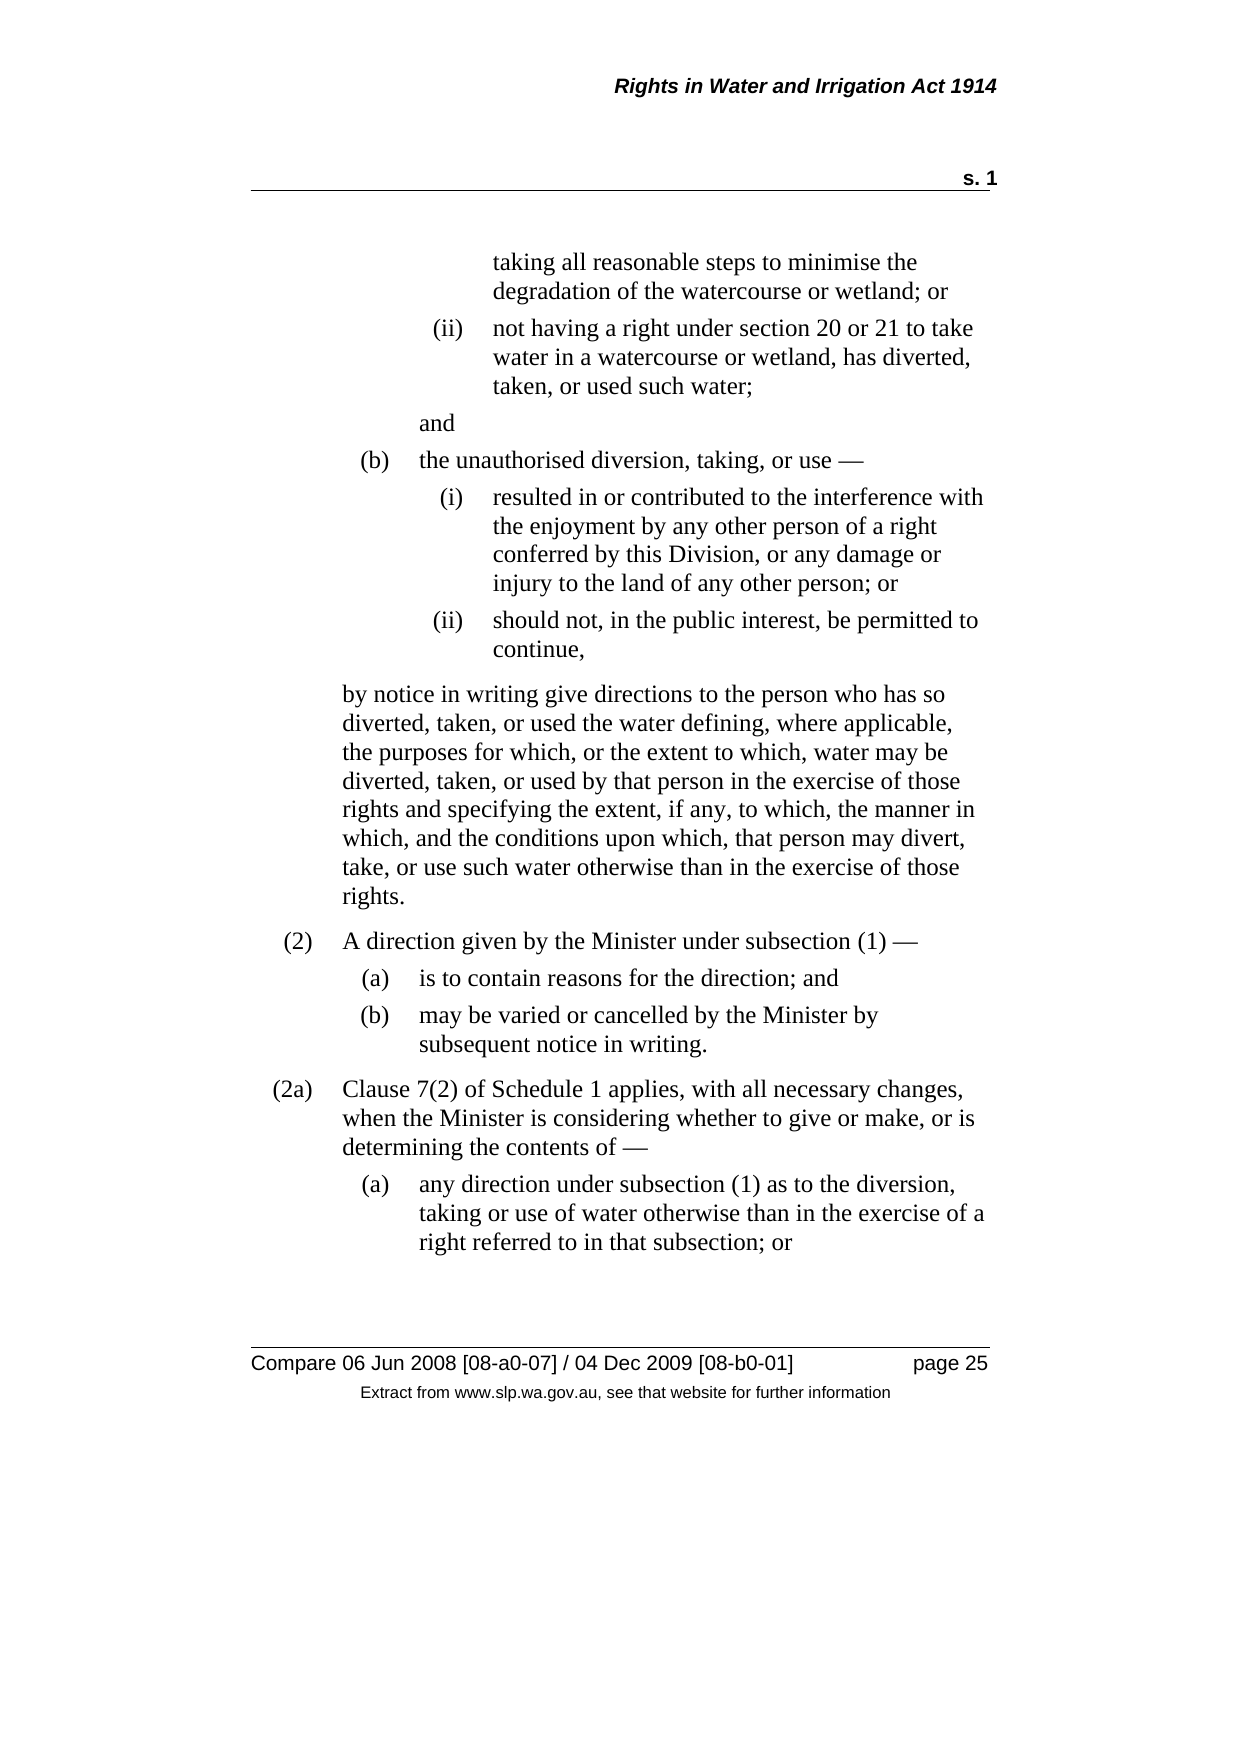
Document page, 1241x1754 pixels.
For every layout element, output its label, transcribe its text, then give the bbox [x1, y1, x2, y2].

text (ii) not having a right under section 20 or 21 to take water in a watercourse or wetland, has diverted, taken, or used such water; [251, 313, 990, 399]
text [251, 247, 990, 305]
text (2) A direction given by the Minister under subsection (1) — [251, 926, 990, 955]
text by notice in writing give directions to the person who has so diverted, taken, or used the water defining, where applicable, the purposes for which, or the extent to which, water may be diverted, taken, or used by that person in the exercise of those rights and specifying the extent, if any, to which, the manner in which, and the conditions upon which, that person may divert, take, or use such water otherwise than in the exercise of those rights. [251, 679, 990, 909]
text (b) the unauthorised diversion, taking, or use — [251, 445, 990, 474]
text (2a) Clause 7(2) of Schedule 1 applies, with all necessary changes, when the Minister is considering whether to give or make, or is determining the contents of — [251, 1074, 990, 1161]
text (ii) should not, in the public interest, be permitted to continue, [251, 605, 990, 663]
text (i) resulted in or contributed to the interference with the enjoyment by any other person of a right conferred by this Division, or any damage or injury to the land of any other person; or [251, 482, 990, 597]
text (b) may be varied or cancelled by the Minister by subsequent notice in writing. [251, 1000, 990, 1058]
text (a) any direction under subsection (1) as to the diversion, taking or use of water otherwise than in the exercise of a right referred to in that subsection; or [251, 1169, 990, 1255]
text (a) is to contain reasons for the direction; and [251, 963, 990, 992]
text and [251, 408, 990, 437]
